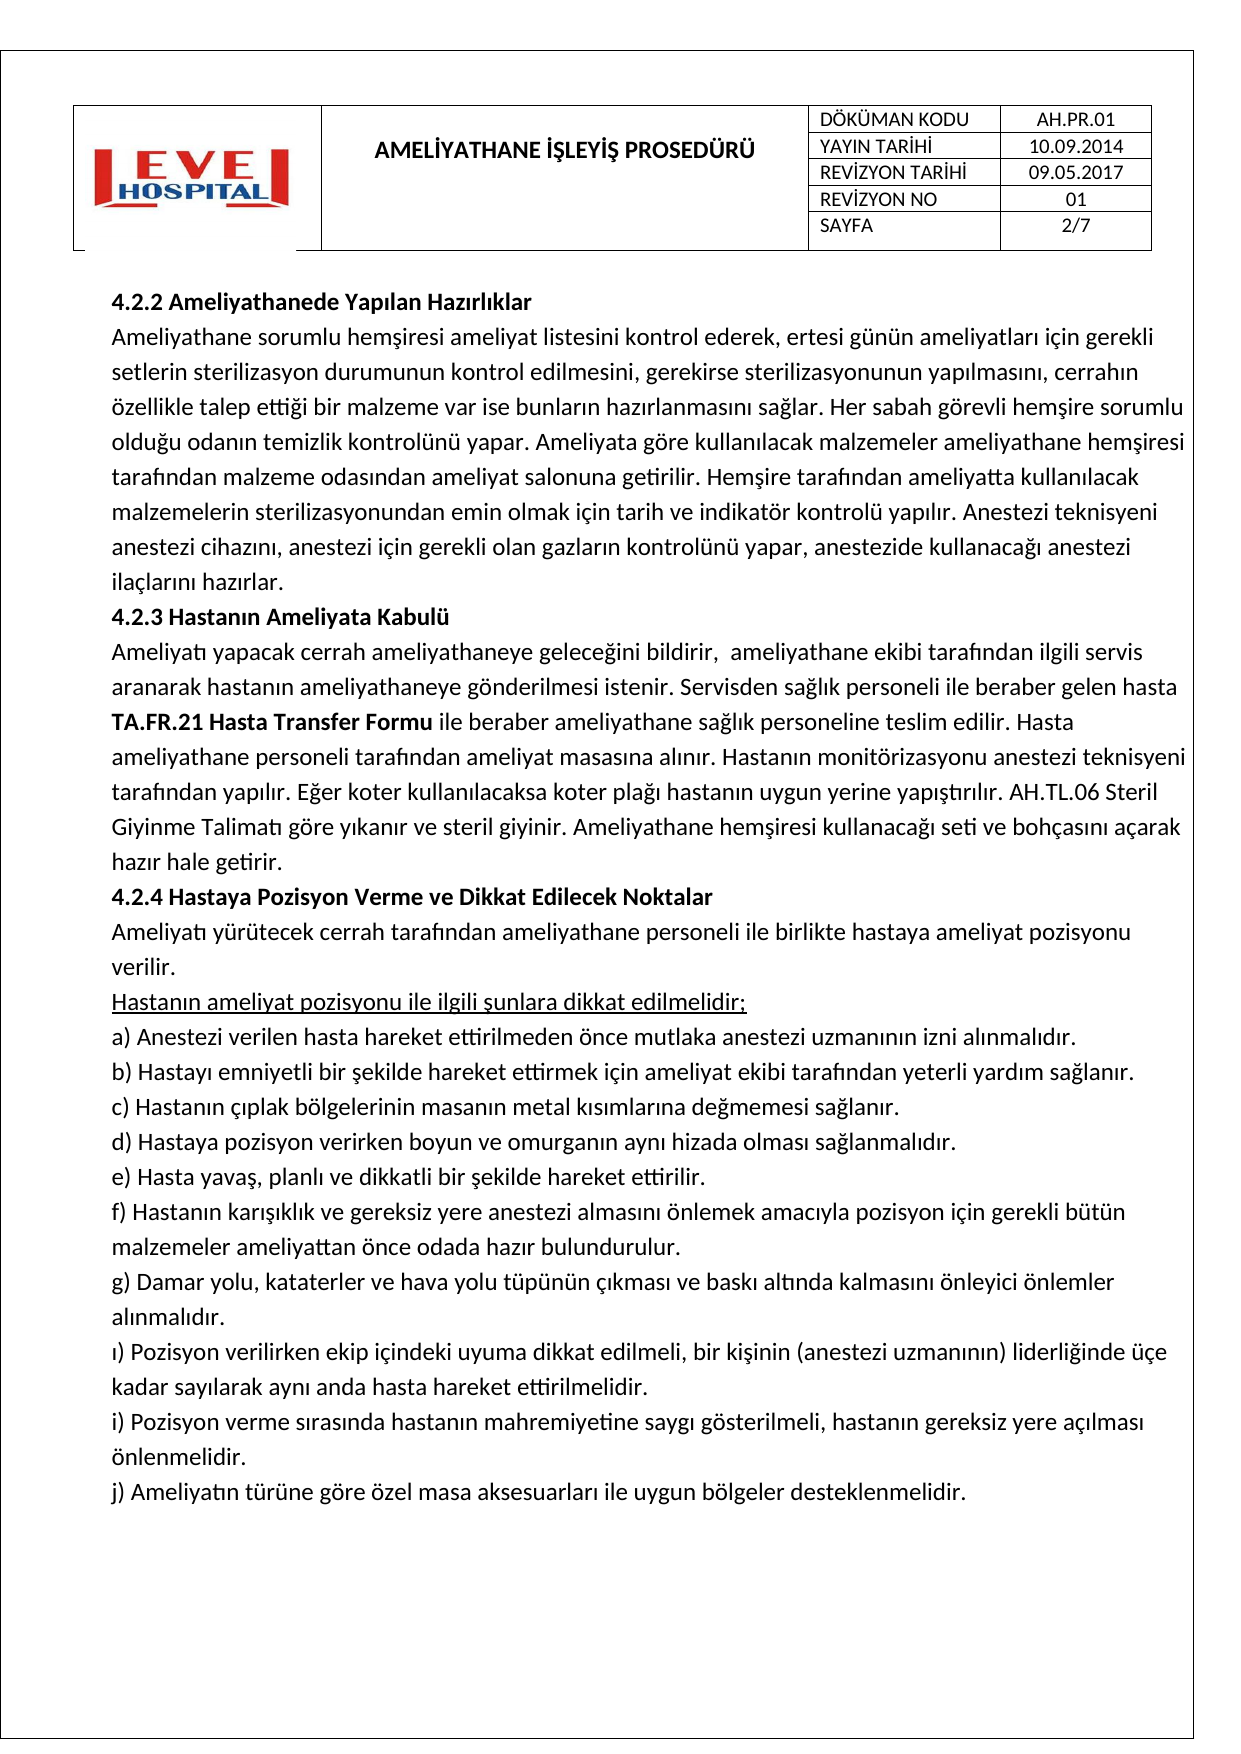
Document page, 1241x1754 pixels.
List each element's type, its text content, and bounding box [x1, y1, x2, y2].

list 4.2.2 Ameliyathanede Yapılan Hazırlıklar Ameliyathane sorumlu hemşiresi ameliyat listesini kontrol ederek, ertesi günün ameliyatları için gerekli setlerin sterilizasyon durumunun kontrol edilmesini, gerekirse sterilizasyonunun yapılmasını, cerrahın özellikle talep ettiği bir malzeme var ise bunların hazırlanmasını sağlar. Her sabah görevli hemşire sorumlu olduğu odanın temizlik kontrolünü yapar. Ameliyata göre kullanılacak malzemeler ameliyathane hemşiresi tarafından malzeme odasından ameliyat salonuna getirilir. Hemşire tarafından ameliyatta kullanılacak malzemelerin sterilizasyonundan emin olmak için tarih ve indikatör kontrolü yapılır. Anestezi teknisyeni anestezi cihazını, anestezi için gerekli olan gazların kontrolünü yapar, anestezide kullanacağı anestezi ilaçlarını hazırlar. [111, 286, 1193, 597]
table_header AH.PR.01 [1001, 106, 1151, 132]
table_cell 10.09.2014 [1001, 133, 1151, 158]
table_cell REVİZYON TARİHİ [809, 159, 1000, 185]
table_cell YAYIN TARİHİ [809, 133, 1000, 158]
table_header [74, 106, 85, 250]
table_cell 09.05.2017 [1001, 159, 1151, 185]
table_cell 01 [1001, 186, 1151, 211]
picture [85, 106, 297, 251]
table_cell REVİZYON NO [809, 186, 1000, 211]
table_header DÖKÜMAN KODU [809, 106, 1000, 132]
table_cell SAYFA [809, 212, 1000, 250]
table_header AMELİYATHANE İŞLEYİŞ PROSEDÜRÜ [322, 106, 808, 250]
list 4.2.3 Hastanın Ameliyata Kabulü Ameliyatı yapacak cerrah ameliyathaneye geleceğini bildirir, ameliyathane ekibi tarafından ilgili servis aranarak hastanın ameliyathaneye gönderilmesi istenir. Servisden sağlık personeli ile beraber gelen hasta TA.FR.21 Hasta Transfer Formu ile beraber ameliyathane sağlık personeline teslim edilir. Hasta ameliyathane personeli tarafından ameliyat masasına alınır. Hastanın monitörizasyonu anestezi teknisyeni tarafından yapılır. Eğer koter kullanılacaksa koter plağı hastanın uygun yerine yapıştırılır. AH.TL.06 Steril Giyinme Talimatı göre yıkanır ve steril giyinir. Ameliyathane hemşiresi kullanacağı seti ve bohçasını açarak hazır hale getirir. 4.2.4 Hastaya Pozisyon Verme ve Dikkat Edilecek Noktalar Ameliyatı yürütecek cerrah tarafından ameliyathane personeli ile birlikte hastaya ameliyat pozisyonu verilir. Hastanın ameliyat pozisyonu ile ilgili şunlara dikkat edilmelidir; a) Anestezi verilen hasta hareket ettirilmeden önce mutlaka anestezi uzmanının izni alınmalıdır. b) Hastayı emniyetli bir şekilde hareket ettirmek için ameliyat ekibi tarafından yeterli yardım sağlanır. c) Hastanın çıplak bölgelerinin masanın metal kısımlarına değmemesi sağlanır. d) Hastaya pozisyon verirken boyun ve omurganın aynı hizada olması sağlanmalıdır. e) Hasta yavaş, planlı ve dikkatli bir şekilde hareket ettirilir. f) Hastanın karışıklık ve gereksiz yere anestezi almasını önlemek amacıyla pozisyon için gerekli bütün malzemeler ameliyattan önce odada hazır bulundurulur. g) Damar yolu, kataterler ve hava yolu tüpünün çıkması ve baskı altında kalmasını önleyici önlemler alınmalıdır. ı) Pozisyon verilirken ekip içindeki uyuma dikkat edilmeli, bir kişinin (anestezi uzmanının) liderliğinde üçe kadar sayılarak aynı anda hasta hareket ettirilmelidir. i) Pozisyon verme sırasında hastanın mahremiyetine saygı gösterilmeli, hastanın gereksiz yere açılması önlenmelidir. j) Ameliyatın türüne göre özel masa aksesuarları ile uygun bölgeler desteklenmelidir. [111, 601, 1193, 1507]
table_header [297, 106, 321, 250]
table_cell 2/7 [1001, 212, 1151, 250]
